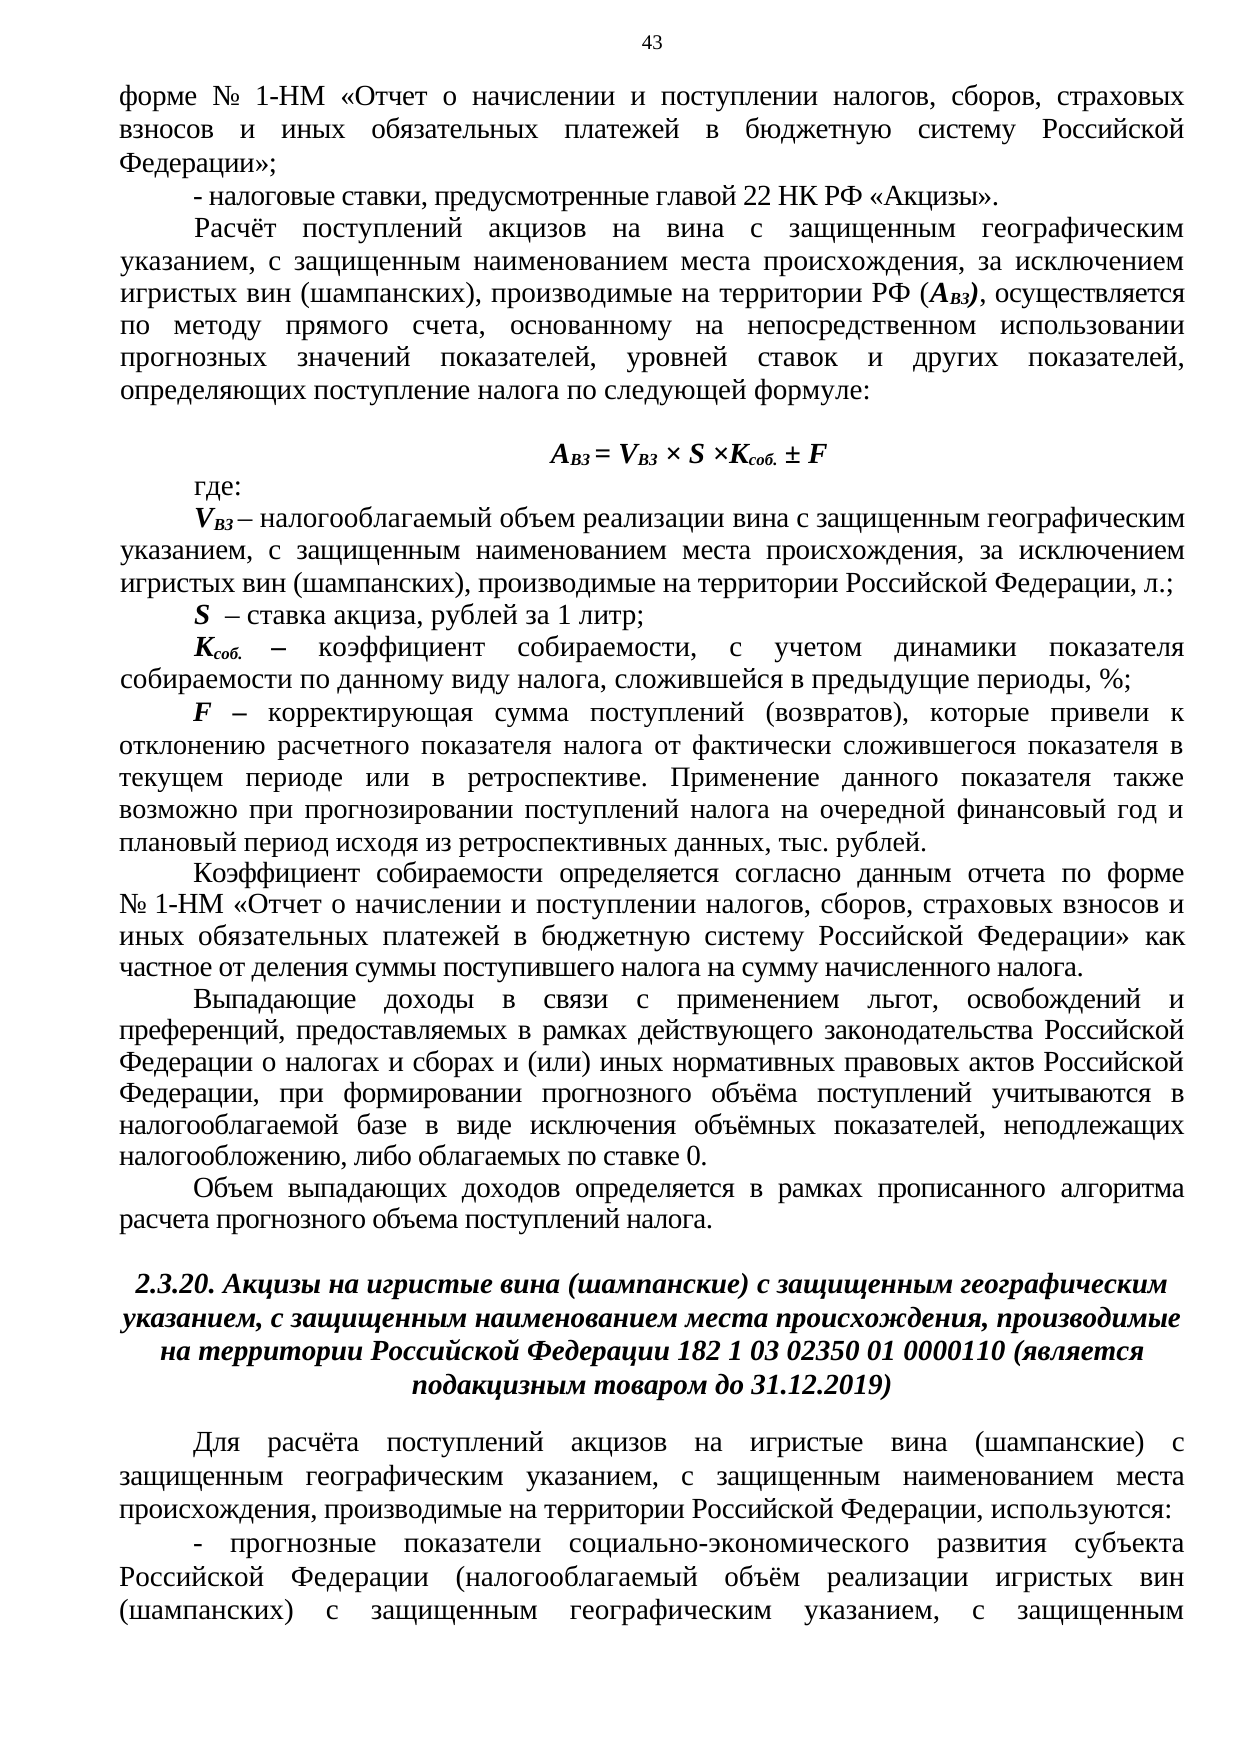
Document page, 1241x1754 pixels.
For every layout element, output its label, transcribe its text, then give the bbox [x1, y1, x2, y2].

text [119, 78, 1185, 178]
text АВЗ = VВЗ × S ×Ксоб. ± F [119, 438, 1185, 469]
text F – корректирующая сумма поступлений (возвратов), которые привели к отклонению расчетного показателя налога от фактически сложившегося показателя в текущем периоде или в ретроспективе. Применение данного показателя также возможно при прогнозировании поступлений налога на очередной финансовый год и плановый период исходя из ретроспективных данных, тыс. рублей. [119, 695, 1185, 857]
text VВЗ – налогооблагаемый объем реализации вина с защищенным географическим указанием, с защищенным наименованием места происхождения, за исключением игристых вин (шампанских), производимые на территории Российской Федерации, л.; [120, 502, 1185, 598]
text Объем выпадающих доходов определяется в рамках прописанного алгоритма расчета прогнозного объема поступлений налога. [119, 1172, 1185, 1235]
text - налоговые ставки, предусмотренные главой 22 НК РФ «Акцизы». [119, 178, 1185, 212]
subtitle 2.3.20. Акцизы на игристые вина (шампанские) с защищенным географическим указанием, с защищенным наименованием места происхождения, производимые на территории Российской Федерации 182 1 03 02350 01 0000110 (является подакцизным товаром до 31.12.2019) [119, 1266, 1185, 1401]
text S – ставка акциза, рублей за 1 литр; [120, 598, 1185, 631]
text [119, 1525, 1185, 1626]
text Коэффициент собираемости определяется согласно данным отчета по форме № 1-НМ «Отчет о начислении и поступлении налогов, сборов, страховых взносов и иных обязательных платежей в бюджетную систему Российской Федерации» как частное от деления суммы поступившего налога на сумму начисленного налога. [119, 857, 1185, 983]
text Расчёт поступлений акцизов на вина с защищенным географическим указанием, с защищенным наименованием места происхождения, за исключением игристых вин (шампанских), производимые на территории РФ (АВЗ), осуществляется по методу прямого счета, основанному на непосредственном использовании прогнозных значений показателей, уровней ставок и других показателей, определяющих поступление налога по следующей формуле: [120, 212, 1185, 406]
text Выпадающие доходы в связи с применением льгот, освобождений и преференций, предоставляемых в рамках действующего законодательства Российской Федерации о налогах и сборах и (или) иных нормативных правовых актов Российской Федерации, при формировании прогнозного объёма поступлений учитываются в налогооблагаемой базе в виде исключения объёмных показателей, неподлежащих налогообложению, либо облагаемых по ставке 0. [119, 983, 1185, 1172]
text Для расчёта поступлений акцизов на игристые вина (шампанские) с защищенным географическим указанием, с защищенным наименованием места происхождения, производимые на территории Российской Федерации, используются: [119, 1424, 1185, 1525]
text Ксоб. – коэффициент собираемости, с учетом динамики показателя собираемости по данному виду налога, сложившейся в предыдущие периоды, %; [120, 631, 1185, 695]
text где: [120, 469, 1185, 502]
